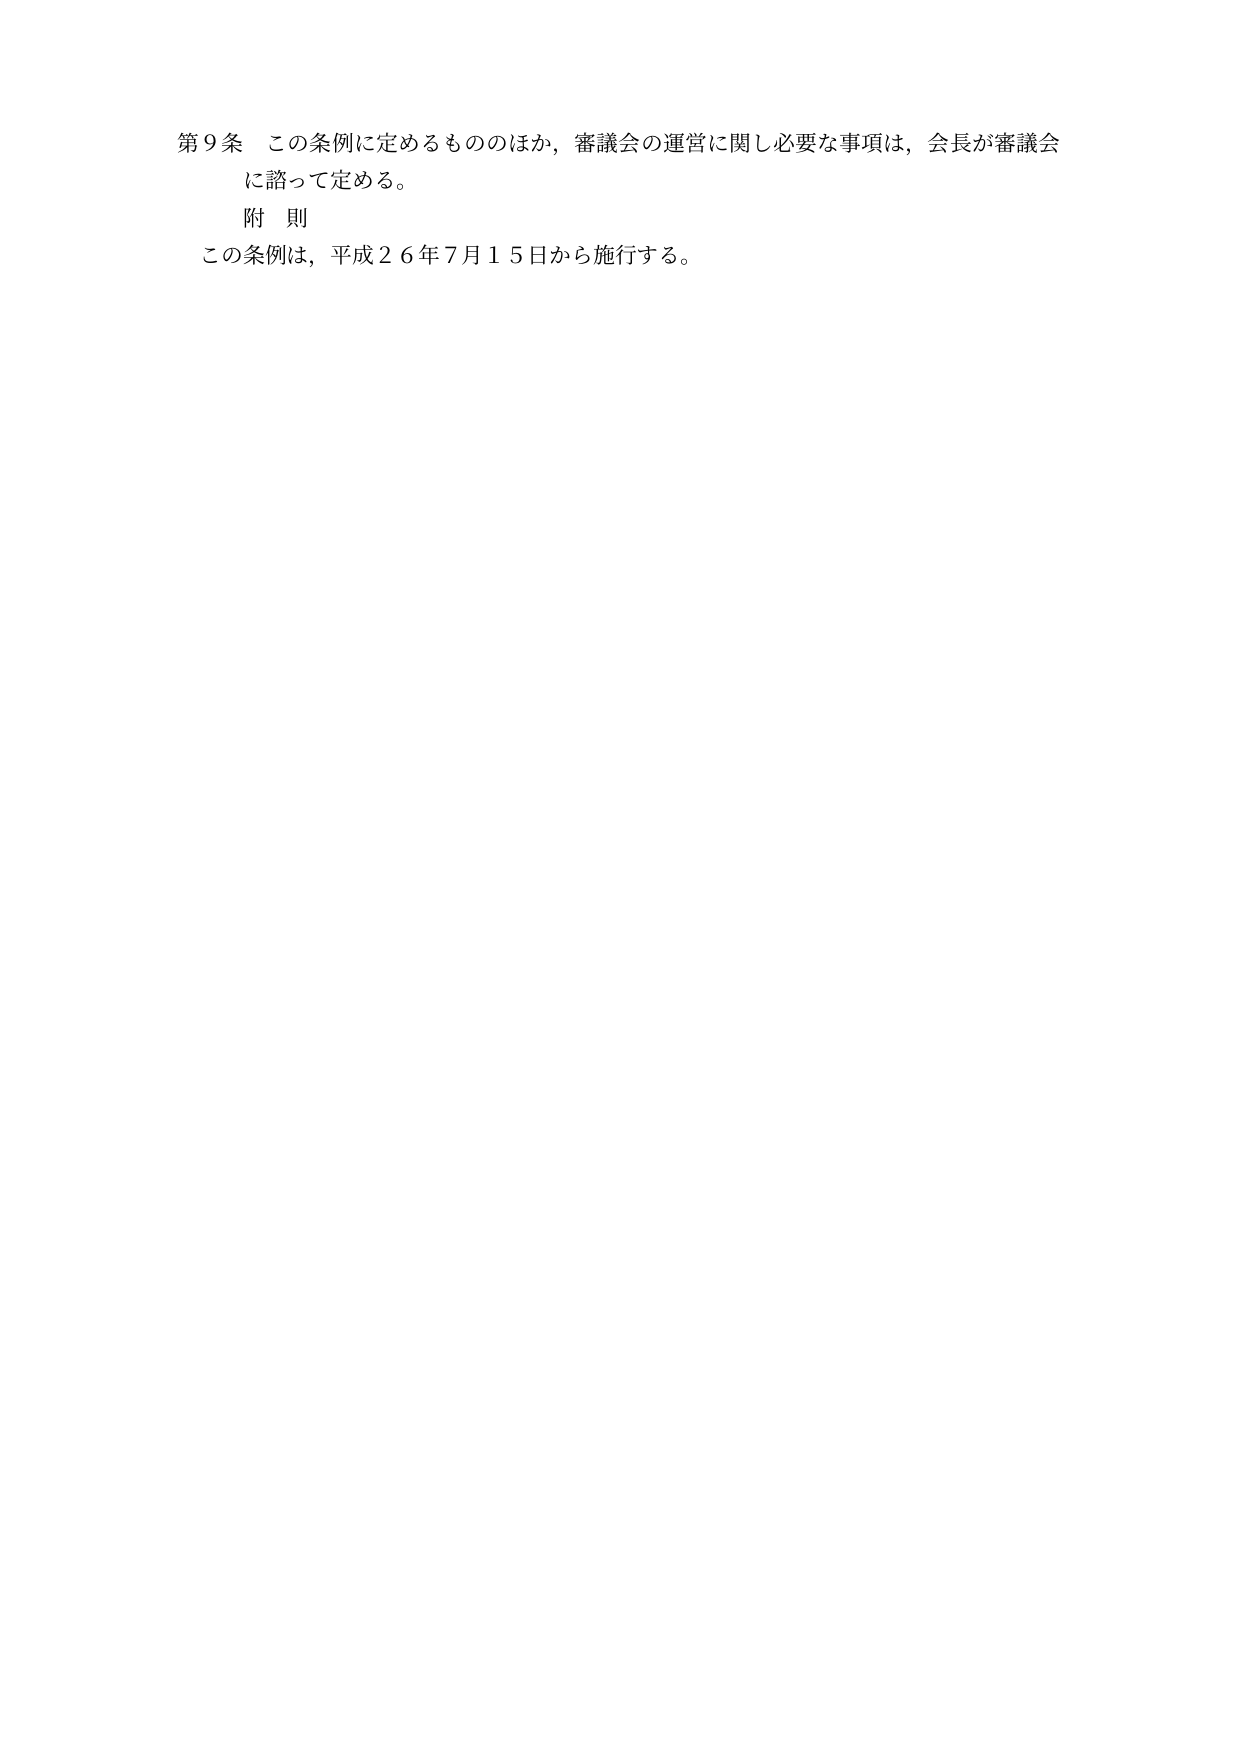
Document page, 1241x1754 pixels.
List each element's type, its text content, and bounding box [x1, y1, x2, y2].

text 附 則 [177, 198, 1063, 235]
text 第９条 この条例に定めるもののほか，審議会の運営に関し必要な事項は，会長が審議会に諮って定める。 [177, 123, 1063, 198]
text この条例は，平成２６年７月１５日から施行する。 [177, 235, 1063, 273]
